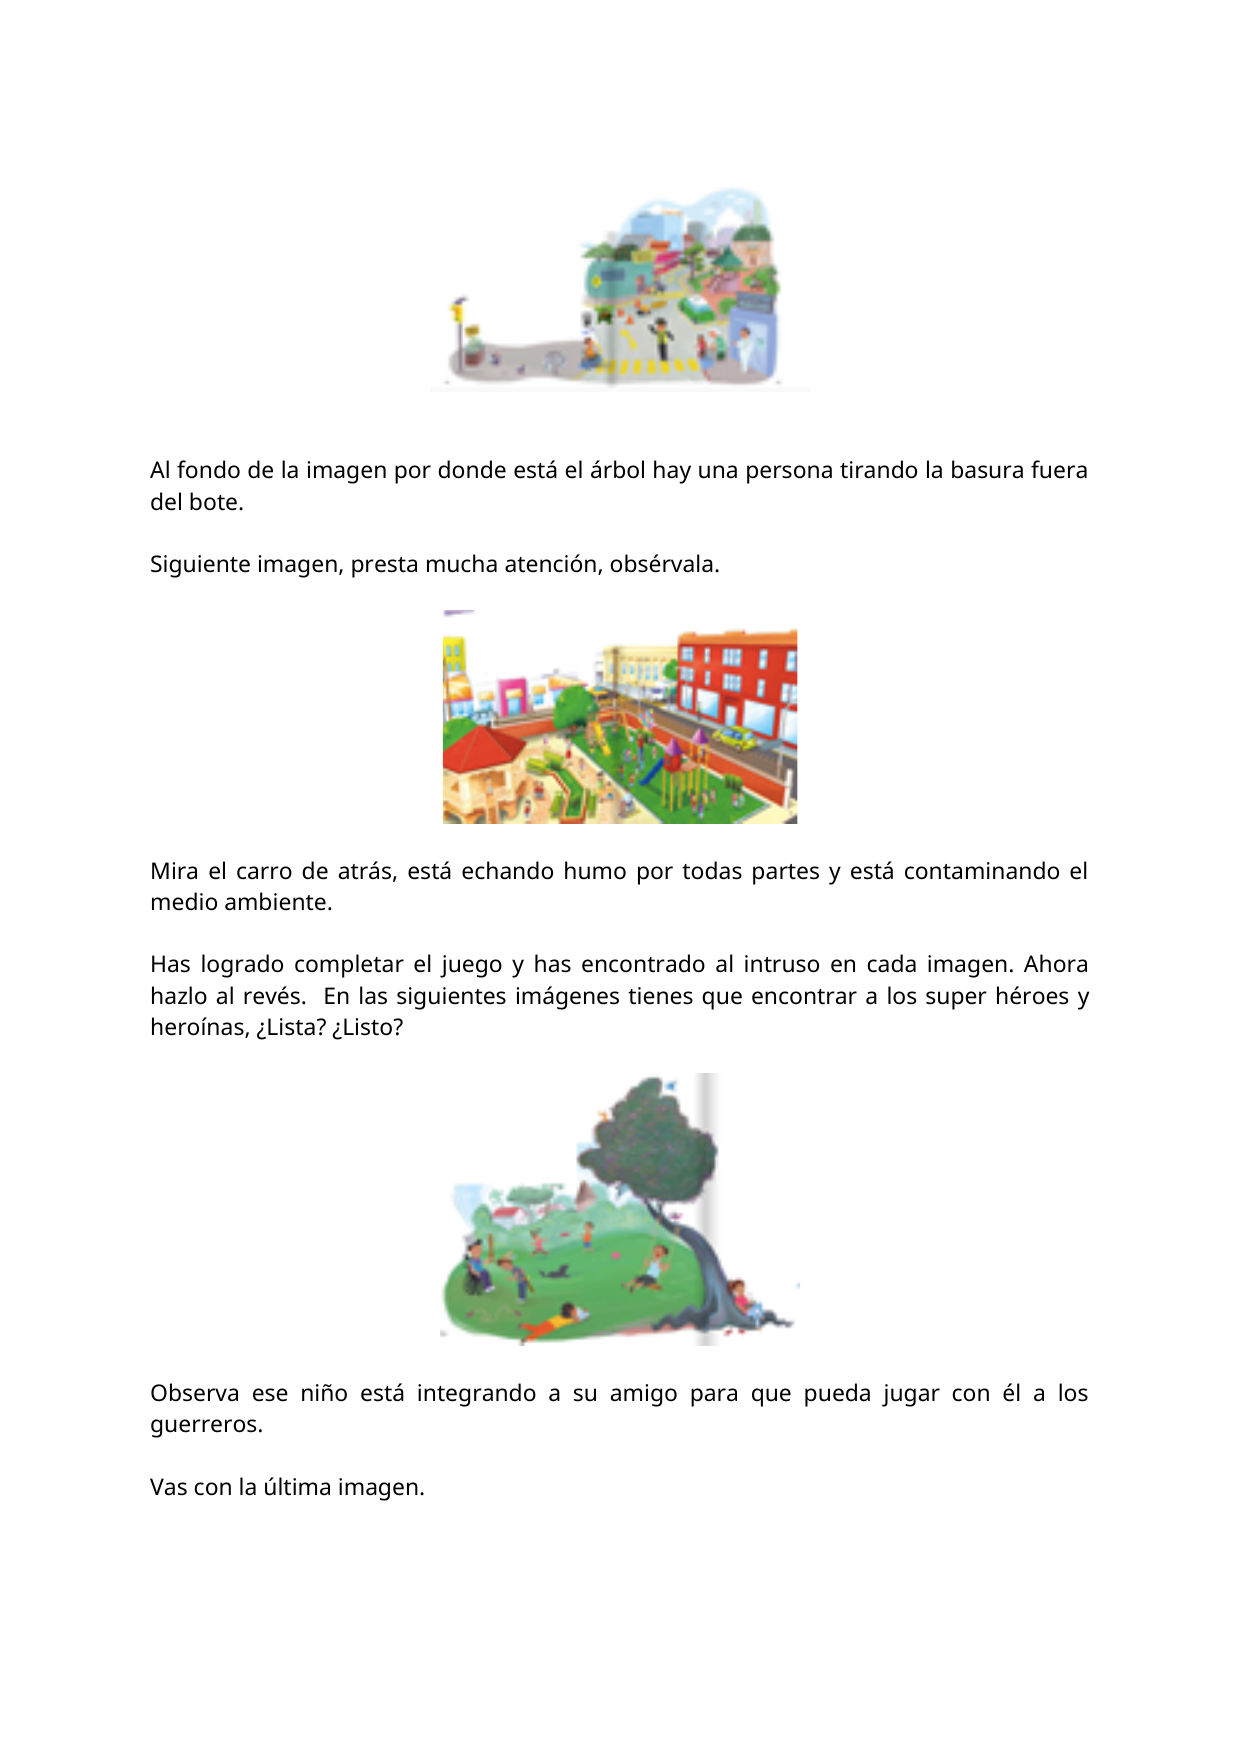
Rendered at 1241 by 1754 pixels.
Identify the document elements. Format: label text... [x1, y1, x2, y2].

text Mira el carro de atrás, está echando humo por todas partes y está contaminando el medio ambiente. [150, 855, 1090, 917]
text Observa ese niño está integrando a su amigo para que pueda jugar con él a los guerreros. [150, 1377, 1090, 1439]
text Al fondo de la imagen por donde está el árbol hay una persona tirando la basura fuera del bote. [150, 454, 1090, 517]
picture [440, 1073, 801, 1346]
picture [430, 177, 810, 392]
text Vas con la última imagen. [150, 1471, 1090, 1502]
text Siguiente imagen, presta mucha atención, obsérvala. [150, 548, 1090, 579]
picture [442, 610, 798, 824]
text Has logrado completar el juego y has encontrado al intruso en cada imagen. Ahora hazlo al revés. En las siguientes imágenes tienes que encontrar a los super héroes y heroínas, ¿Lista? ¿Listo? [150, 948, 1090, 1042]
